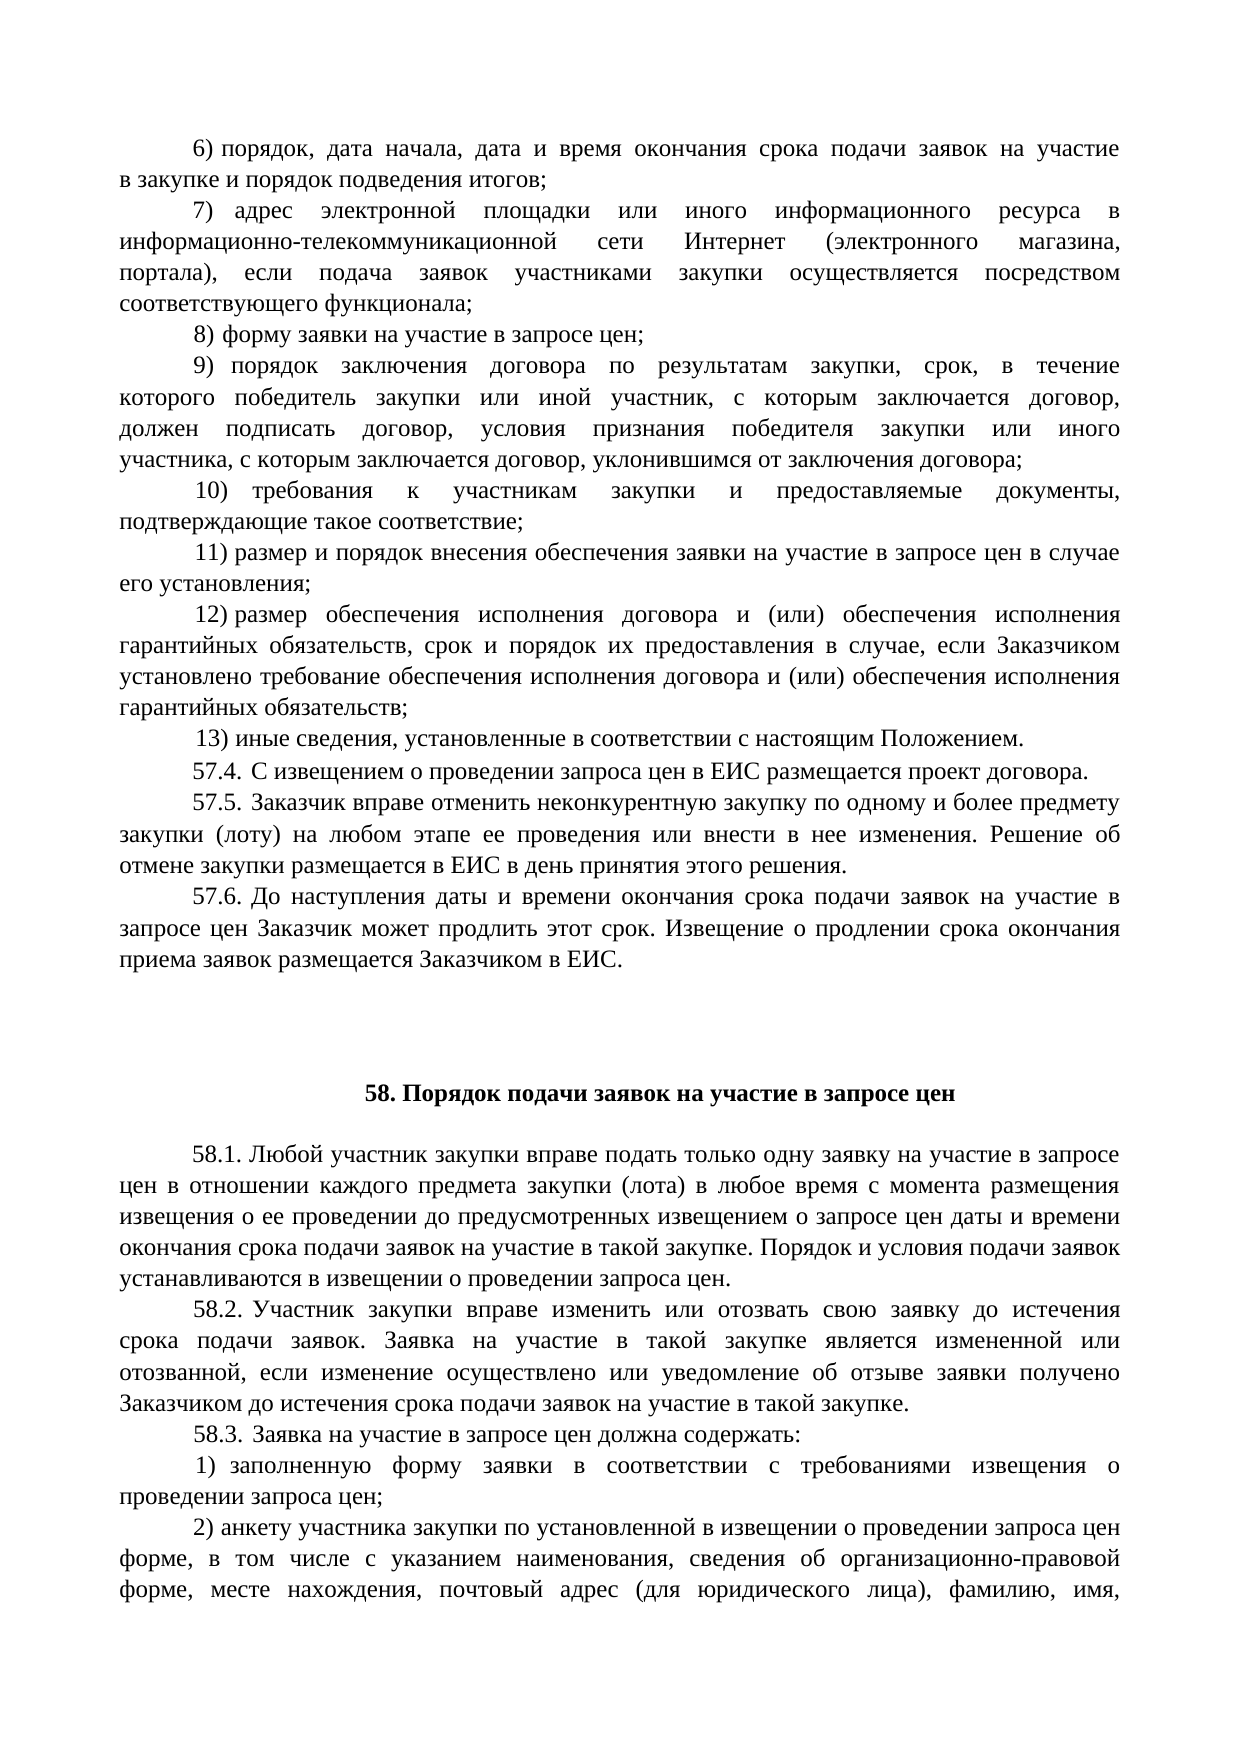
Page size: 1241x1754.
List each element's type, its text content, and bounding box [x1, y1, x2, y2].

text 58. Порядок подачи заявок на участие в запросе цен [364, 1078, 1121, 1107]
list Заказчик вправе отменить неконкурентную закупку по одному и более предмету закупки (лоту) на любом этапе ее проведения или внести в нее изменения. Решение об отмене закупки размещается в ЕИС в день принятия этого решения. [119, 786, 1121, 879]
text 1) заполненную форму заявки в соответствии с требованиями извещения о проведении запроса цен; [119, 1448, 1121, 1511]
text 8) форму заявки на участие в запросе цен; [193, 318, 1121, 349]
text 58.2. Участник закупки вправе изменить или отозвать свою заявку до истечения срока подачи заявок. Заявка на участие в такой закупке является измененной или отозванной, если изменение осуществлено или уведомление об отзыве заявки получено Заказчиком до истечения срока подачи заявок на участие в такой закупке. [119, 1293, 1121, 1417]
text 9) порядок заключения договора по результатам закупки, срок, в течение которого победитель закупки или иной участник, с которым заключается договор, должен подписать договор, условия признания победителя закупки или иного участника, с которым заключается договор, уклонившимся от заключения договора; [119, 349, 1121, 473]
list До наступления даты и времени окончания срока подачи заявок на участие в запросе цен Заказчик может продлить этот срок. Извещение о продлении срока окончания приема заявок размещается Заказчиком в ЕИС. [119, 880, 1121, 973]
text 7) адрес электронной площадки или иного информационного ресурса в информационно-телекоммуникационной сети Интернет (электронного магазина, портала), если подача заявок участниками закупки осуществляется посредством соответствующего функционала; [119, 194, 1121, 318]
list С извещением о проведении запроса цен в ЕИС размещается проект договора. [119, 753, 1121, 786]
text 6) порядок, дата начала, дата и время окончания срока подачи заявок на участие в закупке и порядок подведения итогов; [119, 132, 1121, 194]
text 13) иные сведения, установленные в соответствии с настоящим Положением. [195, 722, 1121, 753]
text 10) требования к участникам закупки и предоставляемые документы, подтверждающие такое соответствие; [119, 473, 1121, 536]
list размер обеспечения исполнения договора и (или) обеспечения исполнения гарантийных обязательств, срок и порядок их предоставления в случае, если Заказчиком установлено требование обеспечения исполнения договора и (или) обеспечения исполнения гарантийных обязательств; [119, 598, 1121, 722]
text 58.1. Любой участник закупки вправе подать только одну заявку на участие в запросе цен в отношении каждого предмета закупки (лота) в любое время с момента размещения извещения о ее проведении до предусмотренных извещением о запросе цен даты и времени окончания срока подачи заявок на участие в такой закупке. Порядок и условия подачи заявок устанавливаются в извещении о проведении запроса цен. [119, 1138, 1121, 1293]
list размер и порядок внесения обеспечения заявки на участие в запросе цен в случае его установления; [119, 536, 1121, 598]
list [119, 1511, 1121, 1604]
text 58.3. Заявка на участие в запросе цен должна содержать: [193, 1417, 1121, 1448]
